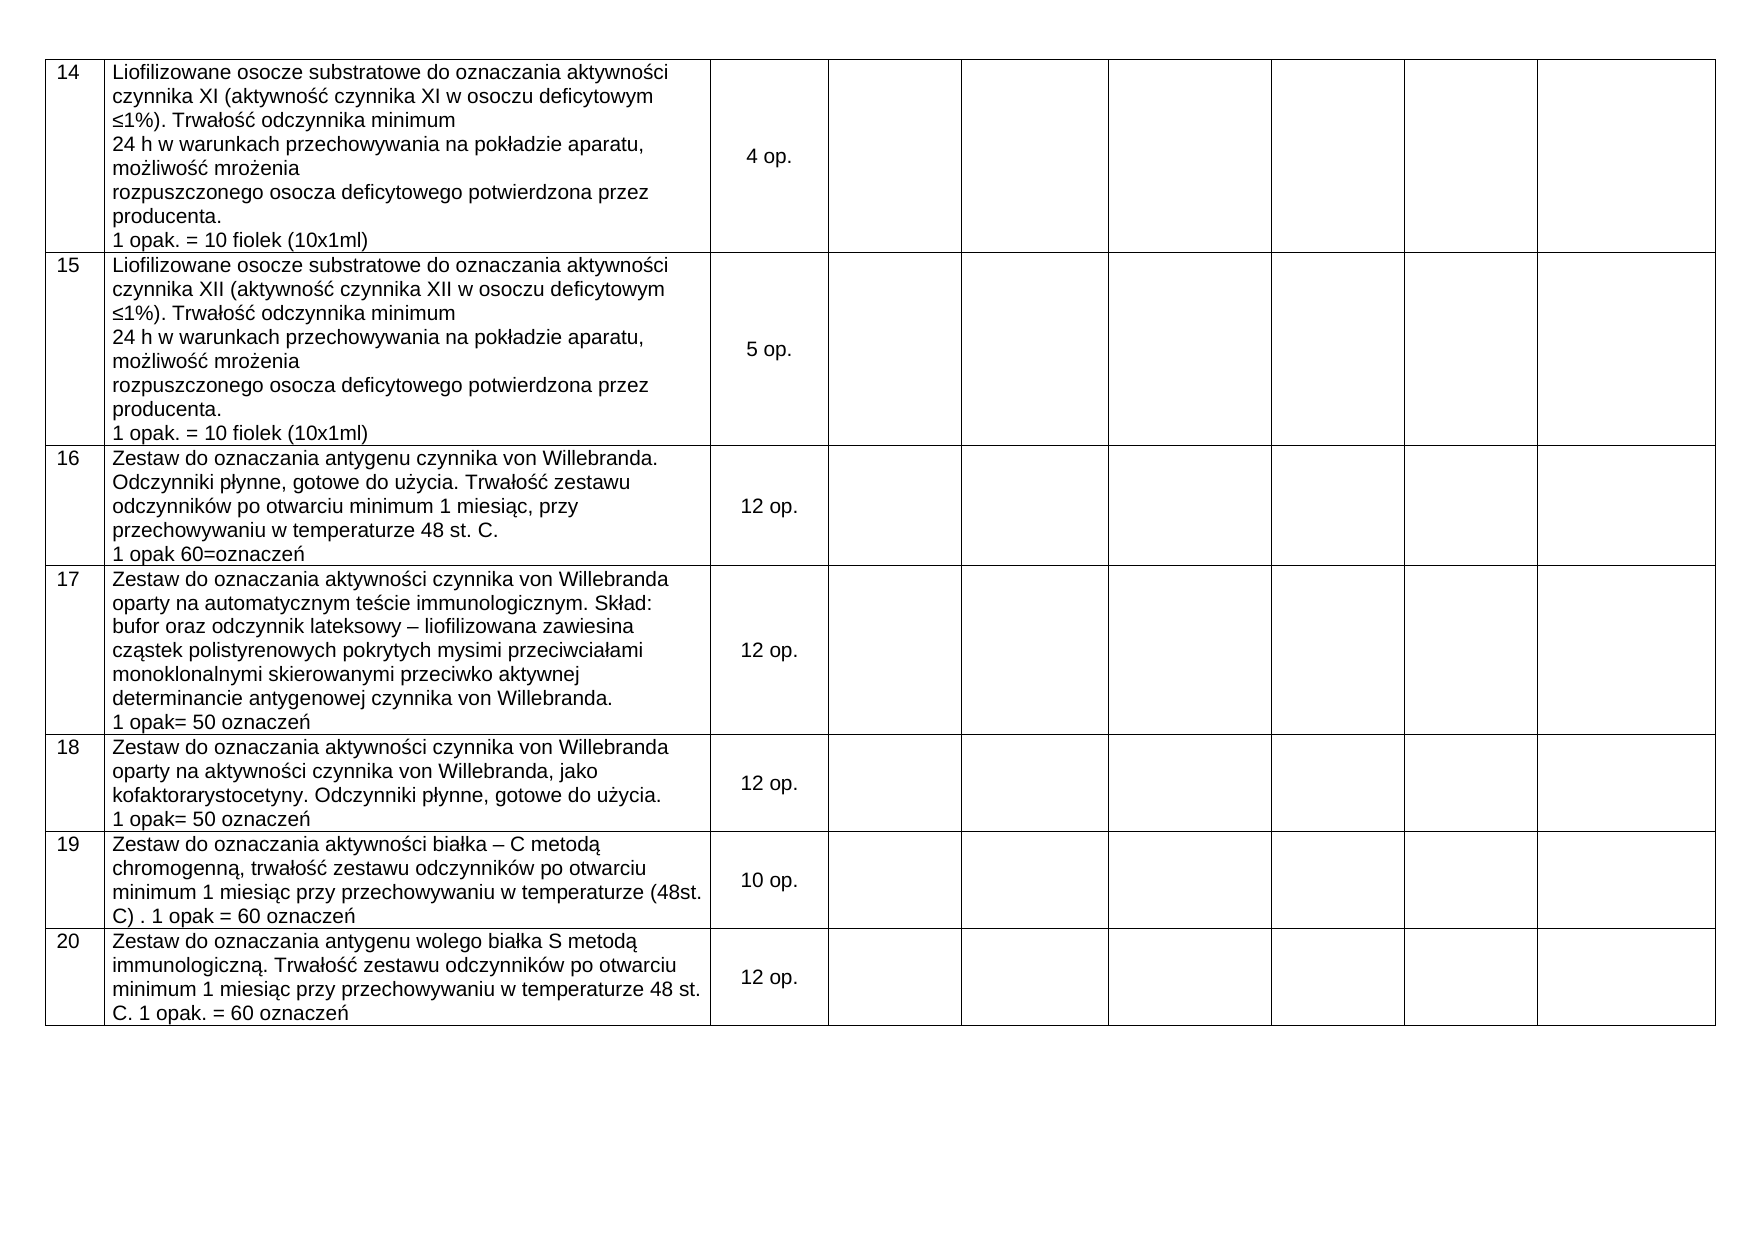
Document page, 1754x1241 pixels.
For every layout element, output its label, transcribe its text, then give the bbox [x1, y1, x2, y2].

table_cell [1272, 735, 1404, 831]
table_cell [1405, 446, 1537, 565]
table_cell [1109, 253, 1271, 444]
table_cell 12 op. [711, 929, 828, 1025]
table_cell [829, 929, 961, 1025]
table_cell [962, 446, 1108, 565]
table_cell [829, 566, 961, 734]
table_cell [829, 60, 961, 252]
table_cell Zestaw do oznaczania aktywności czynnika von Willebranda oparty na automatycznym teście immunologicznym. Skład: bufor oraz odczynnik lateksowy – liofilizowana zawiesina cząstek polistyrenowych pokrytych mysimi przeciwciałami monoklonalnymi skierowanymi przeciwko aktywnej determinancie antygenowej czynnika von Willebranda. 1 opak= 50 oznaczeń [105, 566, 710, 734]
table_cell [1272, 446, 1404, 565]
table_cell [1405, 929, 1537, 1025]
table_cell [829, 253, 961, 444]
table_cell 4 op. [711, 60, 828, 252]
table_cell [962, 566, 1108, 734]
table_cell [1272, 566, 1404, 734]
table_cell [1538, 60, 1715, 252]
table_cell 12 op. [711, 566, 828, 734]
table_cell Zestaw do oznaczania aktywności czynnika von Willebranda oparty na aktywności czynnika von Willebranda, jako kofaktorarystocetyny. Odczynniki płynne, gotowe do użycia. 1 opak= 50 oznaczeń [105, 735, 710, 831]
table_cell 19 [46, 832, 104, 928]
table_cell [829, 832, 961, 928]
table_cell [1538, 566, 1715, 734]
table_cell [1272, 832, 1404, 928]
table_cell Liofilizowane osocze substratowe do oznaczania aktywności czynnika XII (aktywność czynnika XII w osoczu deficytowym ≤1%). Trwałość odczynnika minimum 24 h w warunkach przechowywania na pokładzie aparatu, możliwość mrożenia rozpuszczonego osocza deficytowego potwierdzona przez producenta. 1 opak. = 10 fiolek (10x1ml) [105, 253, 710, 444]
table_cell [1109, 832, 1271, 928]
table_cell [1405, 60, 1537, 252]
table_cell [1109, 60, 1271, 252]
table_cell [1109, 566, 1271, 734]
table_cell [1272, 253, 1404, 444]
table_cell [1538, 253, 1715, 444]
table_cell [962, 60, 1108, 252]
table_cell [962, 253, 1108, 444]
table_cell 12 op. [711, 735, 828, 831]
table_cell Zestaw do oznaczania antygenu wolego białka S metodą immunologiczną. Trwałość zestawu odczynników po otwarciu minimum 1 miesiąc przy przechowywaniu w temperaturze . C. 1 opak. = 60 oznaczeń [105, 929, 710, 1025]
table_cell 15 [46, 253, 104, 444]
table_cell [962, 929, 1108, 1025]
table_cell [829, 735, 961, 831]
table_cell 16 [46, 446, 104, 565]
table_cell [1538, 832, 1715, 928]
table_cell 17 [46, 566, 104, 734]
table_cell [1109, 735, 1271, 831]
table_cell [1405, 566, 1537, 734]
table_cell 10 op. [711, 832, 828, 928]
table_cell [962, 832, 1108, 928]
table_cell [962, 735, 1108, 831]
table_cell 20 [46, 929, 104, 1025]
table_cell [1405, 832, 1537, 928]
table_cell [1405, 253, 1537, 444]
table_cell 14 [46, 60, 104, 252]
table_cell [1109, 929, 1271, 1025]
table_cell 12 op. [711, 446, 828, 565]
table_cell [1538, 929, 1715, 1025]
table_cell Zestaw do oznaczania antygenu czynnika von Willebranda. Odczynniki płynne, gotowe do użycia. Trwałość zestawu odczynników po otwarciu minimum 1 miesiąc, przy przechowywaniu w temperaturze . C. 1 opak 60=oznaczeń [105, 446, 710, 565]
table_cell [1272, 60, 1404, 252]
table_cell [1538, 735, 1715, 831]
table_cell 18 [46, 735, 104, 831]
table_cell Liofilizowane osocze substratowe do oznaczania aktywności czynnika XI (aktywność czynnika XI w osoczu deficytowym ≤1%). Trwałość odczynnika minimum 24 h w warunkach przechowywania na pokładzie aparatu, możliwość mrożenia rozpuszczonego osocza deficytowego potwierdzona przez producenta. 1 opak. = 10 fiolek (10x1ml) [105, 60, 710, 252]
table_cell 5 op. [711, 253, 828, 444]
table_cell [1538, 446, 1715, 565]
table_cell [1272, 929, 1404, 1025]
table_cell [1109, 446, 1271, 565]
table_cell [829, 446, 961, 565]
table_cell [1405, 735, 1537, 831]
table_cell Zestaw do oznaczania aktywności białka – C metodą chromogenną, trwałość zestawu odczynników po otwarciu minimum 1 miesiąc przy przechowywaniu w temperaturze (48st. C) . 1 opak = 60 oznaczeń [105, 832, 710, 928]
